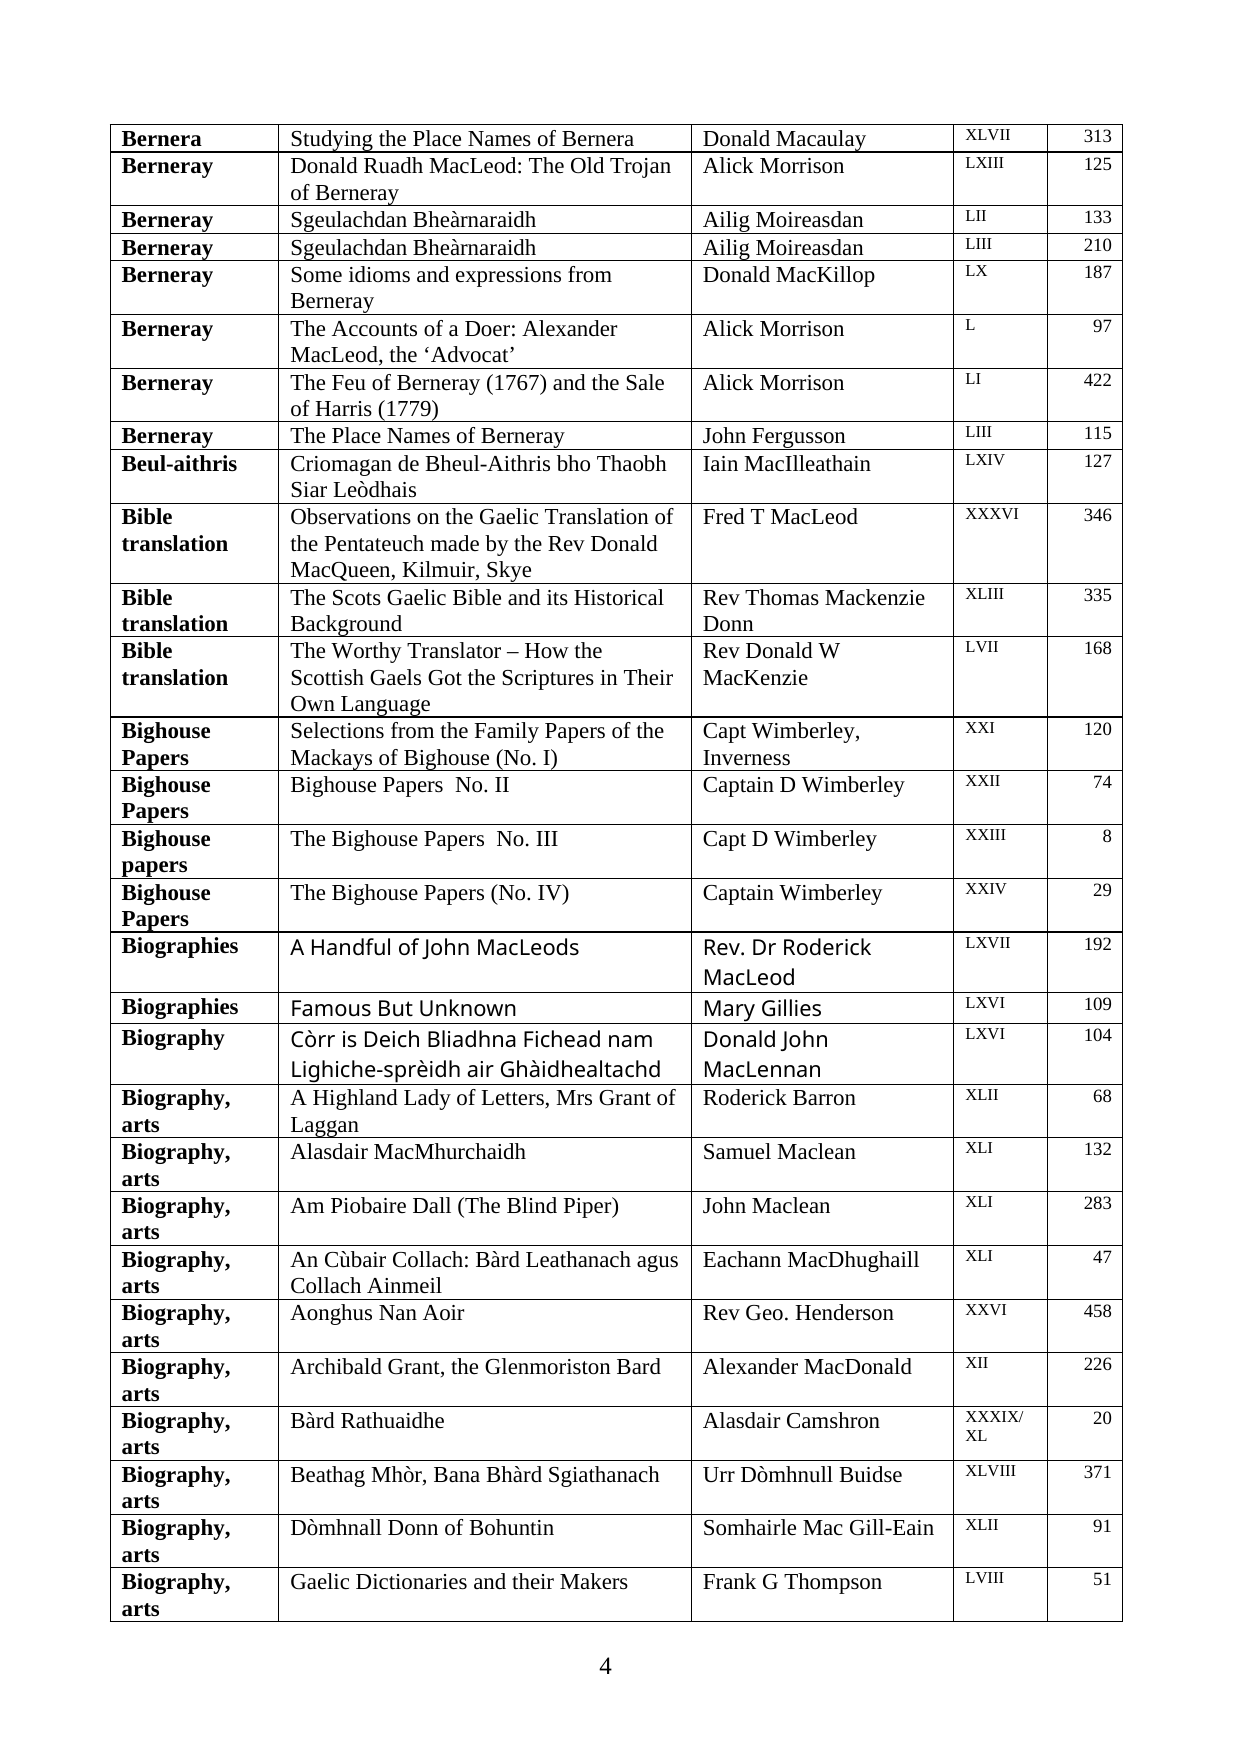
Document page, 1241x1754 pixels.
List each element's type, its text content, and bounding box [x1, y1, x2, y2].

table_cell XXI [954, 718, 1047, 770]
table_cell Some idioms and expressions from Berneray [279, 261, 691, 314]
table_cell LI [954, 369, 1047, 421]
table_cell Captain Wimberley [692, 879, 953, 931]
table_cell XLI [954, 1192, 1047, 1245]
table_cell Donald Macaulay [692, 125, 953, 151]
table_cell LII [954, 206, 1047, 233]
table_cell 346 [1048, 504, 1122, 582]
table_cell Rev Thomas Mackenzie Donn [692, 584, 953, 636]
table_cell XXII [954, 771, 1047, 824]
table_cell XLVII [954, 125, 1047, 151]
table_cell LXIV [954, 450, 1047, 502]
table_cell Berneray [111, 369, 278, 421]
table_cell Urr Dòmhnull Buidse [692, 1461, 953, 1513]
table_cell Bible translation [111, 637, 278, 716]
table_cell 422 [1048, 369, 1122, 421]
table_cell Sgeulachdan Bheàrnaraidh [279, 234, 691, 260]
table_cell Bible translation [111, 584, 278, 636]
table_cell Biographies [111, 993, 278, 1023]
table_cell Frank G Thompson [692, 1568, 953, 1621]
table_cell A Lady of Letters, Mrs Grant of Laggan [279, 1085, 691, 1137]
table_cell 29 [1048, 879, 1122, 931]
table_cell Mary Gillies [692, 993, 953, 1023]
table_cell Ailig Moireasdan [692, 234, 953, 260]
table_cell 168 [1048, 637, 1122, 716]
table_cell Observations on the Gaelic Translation of the Pentateuch made by the Rev Donald MacQueen, Kilmuir, Skye [279, 504, 691, 582]
table_cell Biography, arts [111, 1407, 278, 1460]
table_cell 125 [1048, 153, 1122, 205]
table_cell 133 [1048, 206, 1122, 233]
table_cell 335 [1048, 584, 1122, 636]
table_cell Beathag Mhòr, Bana Bhàrd Sgiathanach [279, 1461, 691, 1513]
table_cell LVII [954, 637, 1047, 716]
table_cell Biography, arts [111, 1568, 278, 1621]
table_cell The Bighouse Papers No. III [279, 825, 691, 878]
table_cell Berneray [111, 206, 278, 233]
table_cell Biography, arts [111, 1300, 278, 1352]
table_cell The Feu of Berneray (1767) and the of Harris (1779) [279, 369, 691, 421]
table_cell Studying the Place Names of Bernera [279, 125, 691, 151]
table_cell 51 [1048, 1568, 1122, 1621]
table_cell John Maclean [692, 1192, 953, 1245]
table_cell 226 [1048, 1353, 1122, 1406]
table_cell L [954, 315, 1047, 367]
table_cell XLII [954, 1085, 1047, 1137]
table_cell A Handful of John MacLeods [279, 933, 691, 992]
table_cell Beul-aithris [111, 450, 278, 502]
table_cell 192 [1048, 933, 1122, 992]
table_cell The Worthy Translator – How the Scottish Gaels Got the Scriptures in Their Own Language [279, 637, 691, 716]
table_cell Capt Wimberley, [692, 718, 953, 770]
table_cell Sgeulachdan Bheàrnaraidh [279, 206, 691, 233]
table_cell Bighouse papers [111, 825, 278, 878]
table_cell Donald John MacLennan [692, 1024, 953, 1083]
table_cell 127 [1048, 450, 1122, 502]
table_cell Bàrd Rathuaidhe [279, 1407, 691, 1460]
table_cell Biography, arts [111, 1246, 278, 1298]
table_cell Dòmhnall Donn of Bohuntin [279, 1515, 691, 1567]
table_cell Bighouse Papers [111, 879, 278, 931]
table_cell 313 [1048, 125, 1122, 151]
table_cell 115 [1048, 422, 1122, 449]
table_cell Còrr is Deich Bliadhna Fichead nam Lighiche-sprèidh air Ghàidhealtachd [279, 1024, 691, 1083]
table_cell Biography, arts [111, 1085, 278, 1137]
table_cell 97 [1048, 315, 1122, 367]
table_cell Selections from the Family Papers of the Mackays of Bighouse (No. I) [279, 718, 691, 770]
table_cell 458 [1048, 1300, 1122, 1352]
table_cell 91 [1048, 1515, 1122, 1567]
table_cell LVIII [954, 1568, 1047, 1621]
table_cell 104 [1048, 1024, 1122, 1083]
table_cell Bible translation [111, 504, 278, 582]
table_cell The Accounts of a Doer: Alexander MacLeod, the ‘Advocat’ [279, 315, 691, 367]
table_cell XLVIII [954, 1461, 1047, 1513]
table_cell LXIII [954, 153, 1047, 205]
table_cell XII [954, 1353, 1047, 1406]
table_cell XLI [954, 1246, 1047, 1298]
table_cell Berneray [111, 422, 278, 449]
table_cell Berneray [111, 315, 278, 367]
table_cell Rev Geo. Henderson [692, 1300, 953, 1352]
table_cell Berneray [111, 153, 278, 205]
table_cell Alick Morrison [692, 153, 953, 205]
table_cell 187 [1048, 261, 1122, 314]
table_cell Donald MacKillop [692, 261, 953, 314]
table_cell XLI [954, 1138, 1047, 1191]
table_cell LXVII [954, 933, 1047, 992]
table_cell LIII [954, 234, 1047, 260]
table_cell Alick Morrison [692, 369, 953, 421]
table_cell Gaelic Dictionaries and their Makers [279, 1568, 691, 1621]
table_cell 68 [1048, 1085, 1122, 1137]
table_cell 210 [1048, 234, 1122, 260]
table_cell Berneray [111, 234, 278, 260]
table_cell Ailig Moireasdan [692, 206, 953, 233]
table_cell 74 [1048, 771, 1122, 824]
table_cell 371 [1048, 1461, 1122, 1513]
table_cell 47 [1048, 1246, 1122, 1298]
table_cell Rev. Dr Roderick MacLeod [692, 933, 953, 992]
table_cell 20 [1048, 1407, 1122, 1460]
table_cell The Place Names of Berneray [279, 422, 691, 449]
table_cell 120 [1048, 718, 1122, 770]
table_cell XXXVI [954, 504, 1047, 582]
table_cell Samuel Maclean [692, 1138, 953, 1191]
table_cell Bighouse Papers No. II [279, 771, 691, 824]
table_cell Donald Ruadh MacLeod: The Old Trojan of Berneray [279, 153, 691, 205]
table_cell Famous But Unknown [279, 993, 691, 1023]
table_cell Alick Morrison [692, 315, 953, 367]
table_cell LXVI [954, 1024, 1047, 1083]
table_cell LXVI [954, 993, 1047, 1023]
table_cell Roderick Barron [692, 1085, 953, 1137]
table_cell Bighouse Papers [111, 718, 278, 770]
table_cell Archibald Grant, the Glenmoriston Bard [279, 1353, 691, 1406]
table_cell Bighouse Papers [111, 771, 278, 824]
table_cell XLII [954, 1515, 1047, 1567]
table_cell Alasdair Camshron [692, 1407, 953, 1460]
table_cell LIII [954, 422, 1047, 449]
table_cell 109 [1048, 993, 1122, 1023]
table_cell Biography, arts [111, 1461, 278, 1513]
table_cell Alexander MacDonald [692, 1353, 953, 1406]
table_cell Biography, arts [111, 1192, 278, 1245]
table_cell An Cùbair Collach: Bàrd Leathanach agus Collach Ainmeil [279, 1246, 691, 1298]
table_cell Biographies [111, 933, 278, 992]
table_cell Criomagan de Bheul-Aithris bho Thaobh Siar Leòdhais [279, 450, 691, 502]
table_cell Eachann MacDhughaill [692, 1246, 953, 1298]
table_cell Berneray [111, 261, 278, 314]
table_cell Capt D Wimberley [692, 825, 953, 878]
table_cell John Fergusson [692, 422, 953, 449]
table_cell Rev Donald W MacKenzie [692, 637, 953, 716]
table_cell XXXIX/ XL [954, 1407, 1047, 1460]
table_cell Captain D Wimberley [692, 771, 953, 824]
table_cell The Scots Gaelic Bible and its Historical Background [279, 584, 691, 636]
table_cell Biography [111, 1024, 278, 1083]
table_cell XXVI [954, 1300, 1047, 1352]
table_cell Bernera [111, 125, 278, 151]
table_cell Alasdair MacMhurchaidh [279, 1138, 691, 1191]
table_cell 132 [1048, 1138, 1122, 1191]
table_cell Am Piobaire Dall (The Blind Piper) [279, 1192, 691, 1245]
table_cell Iain MacIlleathain [692, 450, 953, 502]
table_cell Aonghus Nan Aoir [279, 1300, 691, 1352]
table_cell XLIII [954, 584, 1047, 636]
table_cell Biography, arts [111, 1138, 278, 1191]
table_cell Biography, arts [111, 1515, 278, 1567]
table_cell XXIV [954, 879, 1047, 931]
table_cell 283 [1048, 1192, 1122, 1245]
table_cell LX [954, 261, 1047, 314]
table_cell Biography, arts [111, 1353, 278, 1406]
table_cell Fred T MacLeod [692, 504, 953, 582]
table_cell The Bighouse Papers (No. IV) [279, 879, 691, 931]
table_cell XXIII [954, 825, 1047, 878]
table_cell Somhairle Mac Gill-Eain [692, 1515, 953, 1567]
table_cell 8 [1048, 825, 1122, 878]
